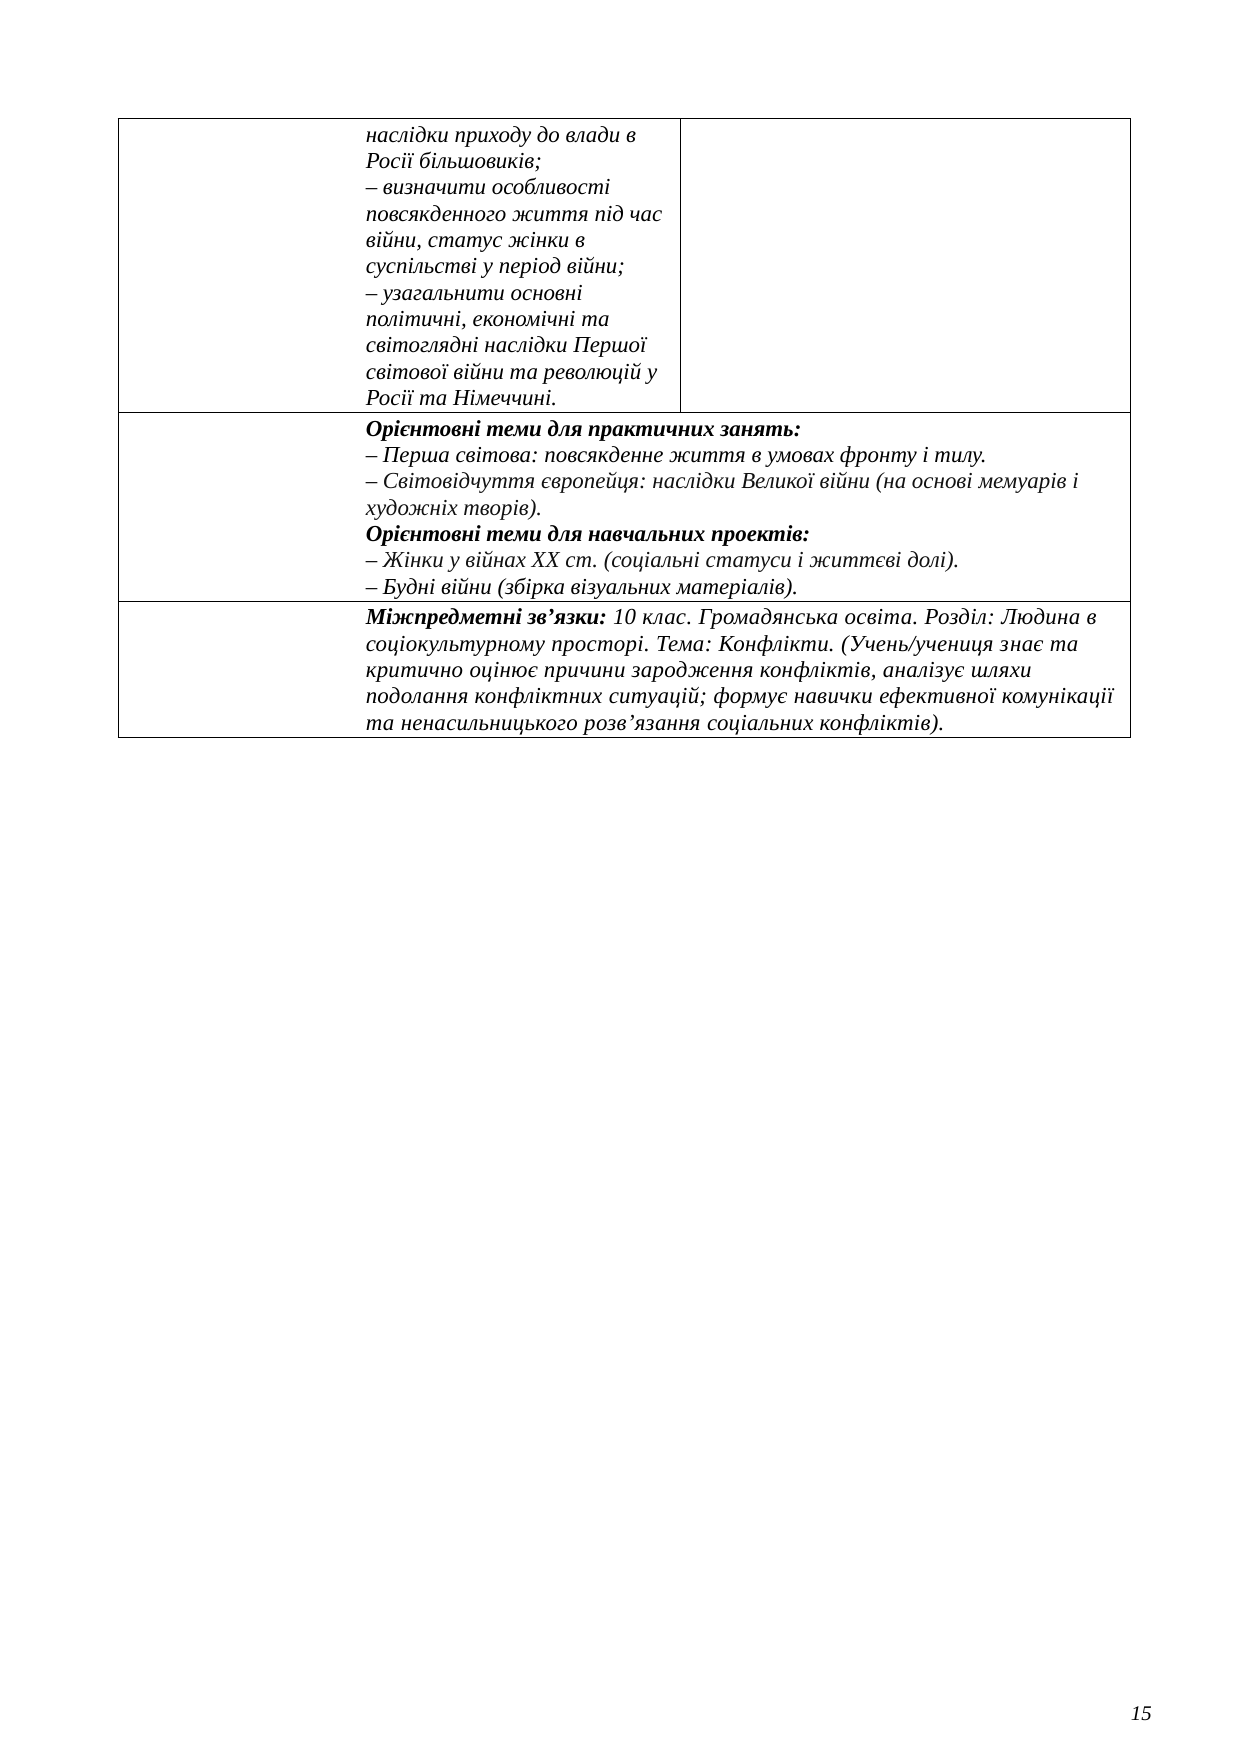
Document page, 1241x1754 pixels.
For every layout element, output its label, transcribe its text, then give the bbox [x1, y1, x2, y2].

table_cell Орієнтовні теми для практичних занять: – Перша світова: повсякденне життя в умовах фронту і тилу. – Світовідчуття європейця: наслідки Великої війни (на основі мемуарів і художніх творів). Орієнтовні теми для навчальних проектів: – Жінки у війнах ХХ ст. (соціальні статуси і життєві долі). – Будні війни (збірка візуальних матеріалів). [119, 413, 1130, 601]
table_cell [681, 119, 1130, 412]
table_cell Міжпредметні зв’язки: 10 клас. Громадянська освіта. Розділ: Людина в соціокультурному просторі. Тема: Конфлікти. (Учень/учениця знає та критично оцінює причини зародження конфліктів, аналізує шляхи подолання конфліктних ситуацій; формує навички ефективної комунікації та ненасильницького розв’язання соціальних конфліктів). [119, 602, 1130, 737]
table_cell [119, 119, 680, 412]
